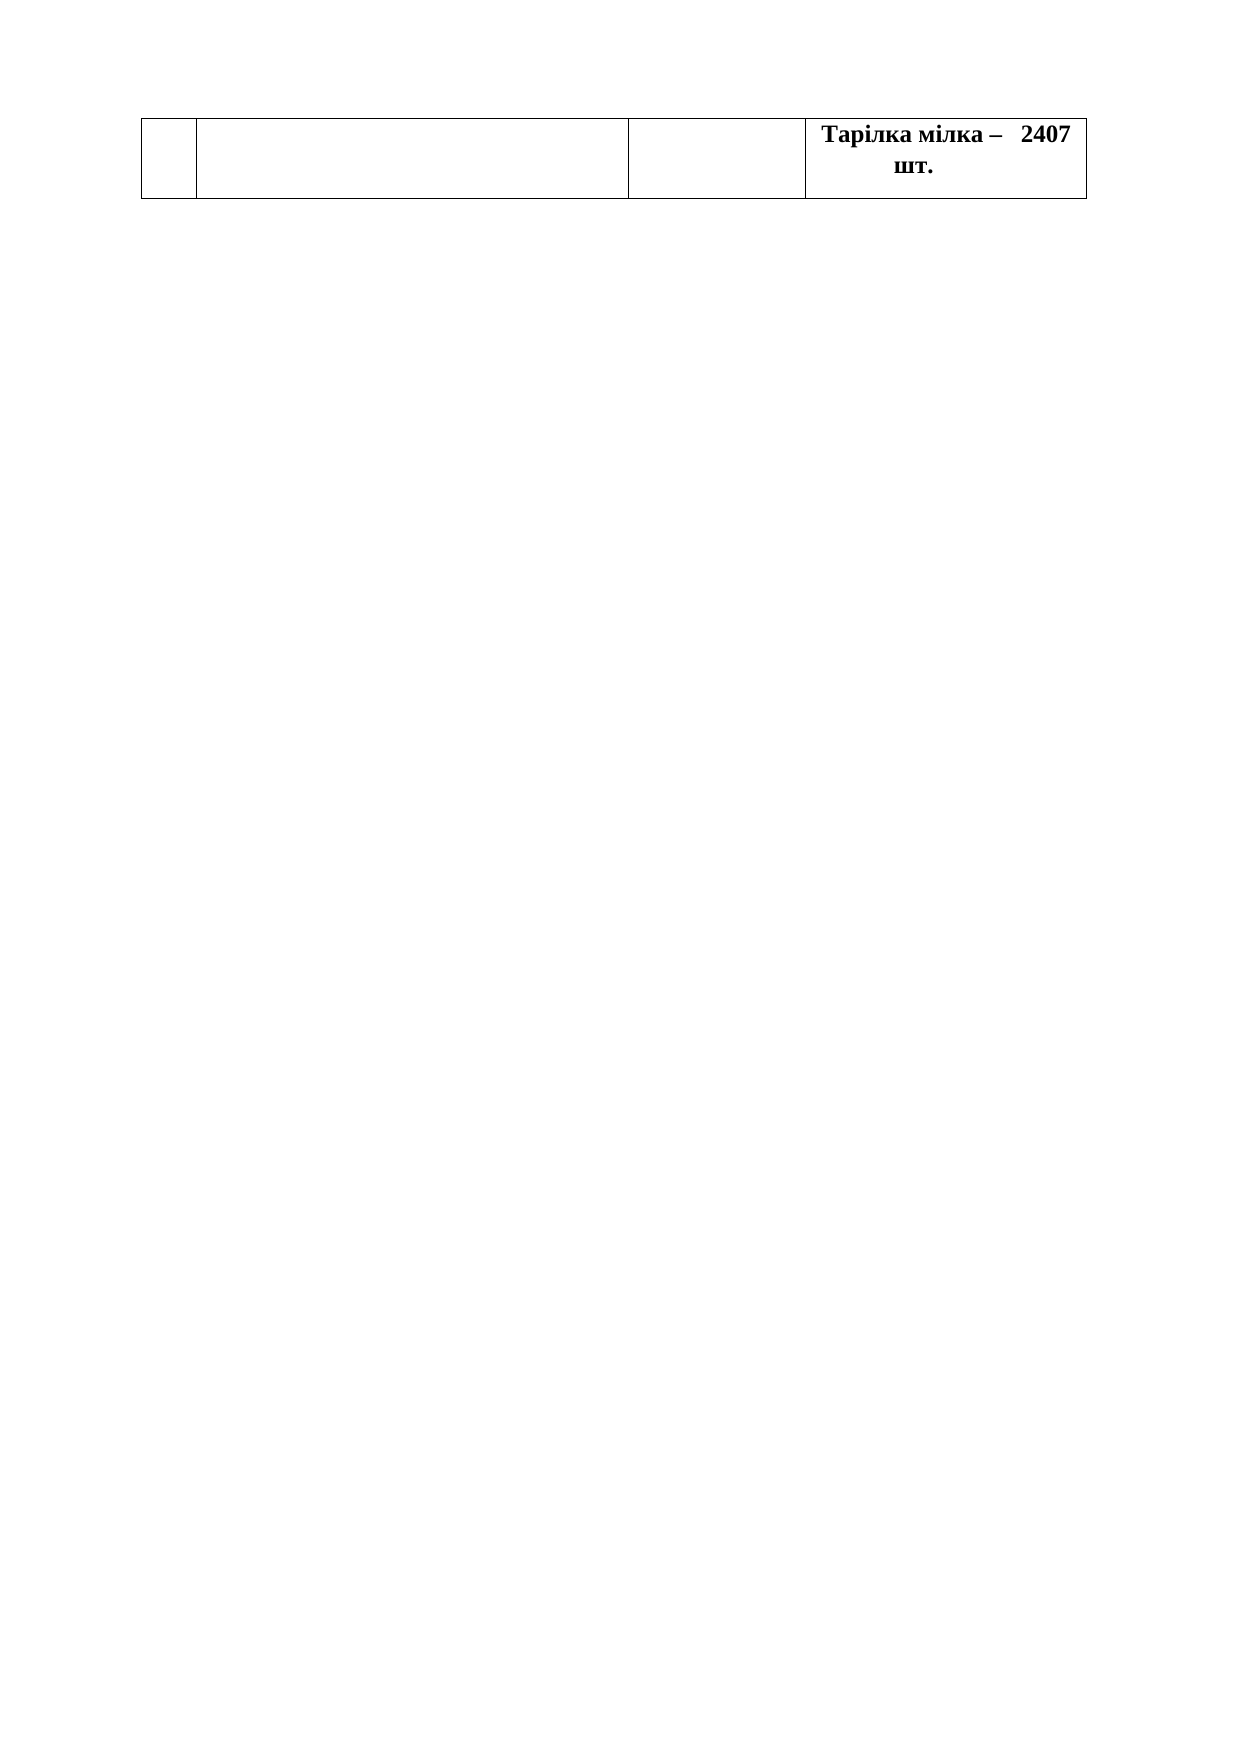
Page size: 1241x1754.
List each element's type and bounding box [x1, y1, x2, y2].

table_cell [629, 119, 805, 198]
table_cell [197, 119, 628, 198]
table_cell [142, 119, 196, 198]
table_cell [806, 119, 1086, 198]
